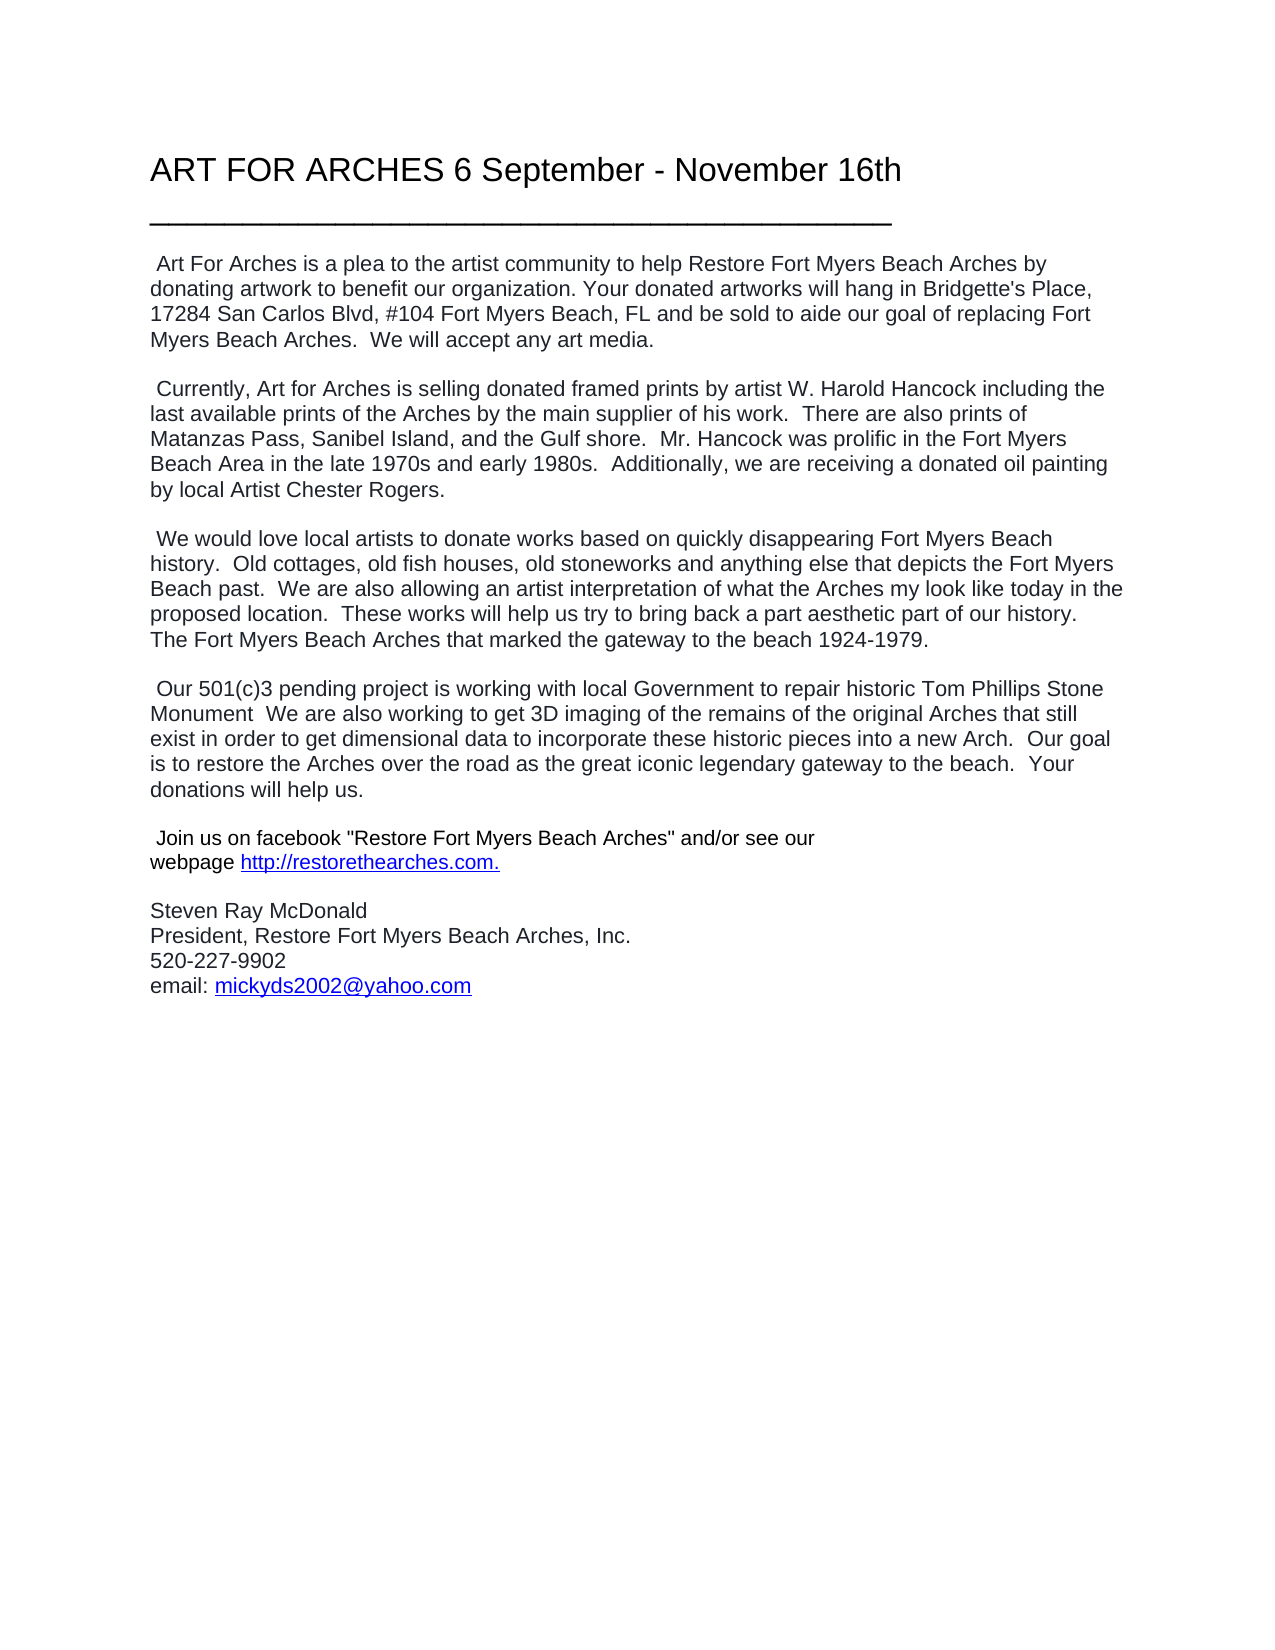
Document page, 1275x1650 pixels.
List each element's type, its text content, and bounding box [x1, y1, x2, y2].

text email: mickyds2002@yahoo.com [150, 973, 1125, 998]
text We would love local artists to donate works based on quickly disappearing Fort Myers Beach history. Old cottages, old fish houses, old stoneworks and anything else that depicts the Fort Myers Beach past. We are also allowing an artist interpretation of what the Arches my look like today in the proposed location. These works will help us try to bring back a part aesthetic part of our history. The Fort Myers Beach Arches that marked the gateway to the beach 1924-1979. [150, 526, 1125, 652]
text Art For Arches is a plea to the artist community to help Restore Fort Myers Beach Arches by donating artwork to benefit our organization. Your donated artworks will hang in Bridgette's Place, 17284 San Carlos Blvd, #104 Fort Myers Beach, FL and be sold to aide our goal of replacing Fort Myers Beach Arches. We will accept any art media. [150, 251, 1125, 352]
text ART FOR ARCHES 6 September - November 16th [150, 150, 1125, 188]
text ________________________________________ [150, 188, 1125, 227]
text Steven Ray McDonald [150, 897, 1125, 923]
text President, Restore Fort Myers Beach Arches, Inc. [150, 923, 1125, 948]
text Our 501(c)3 pending project is working with local Government to repair historic Tom Phillips Stone Monument We are also working to get 3D imaging of the remains of the original Arches that still exist in order to get dimensional data to incorporate these historic pieces into a new Arch. Our goal is to restore the Arches over the road as the great iconic legendary gateway to the beach. Your donations will help us. [150, 676, 1125, 802]
text Currently, Art for Arches is selling donated framed prints by artist W. Harold Hancock including the last available prints of the Arches by the main supplier of his work. There are also prints of Matanzas Pass, Sanibel Island, and the Gulf shore. Mr. Hancock was prolific in the Fort Myers Beach Area in the late 1970s and early 1980s. Additionally, we are receiving a donated oil painting by local Artist Chester Rogers. [150, 376, 1125, 502]
text 520-227-9902 [150, 948, 1125, 973]
text Join us on facebook "Restore Fort Myers Beach Arches" and/or see our webpage http://restorethearches.com. [150, 826, 1125, 873]
